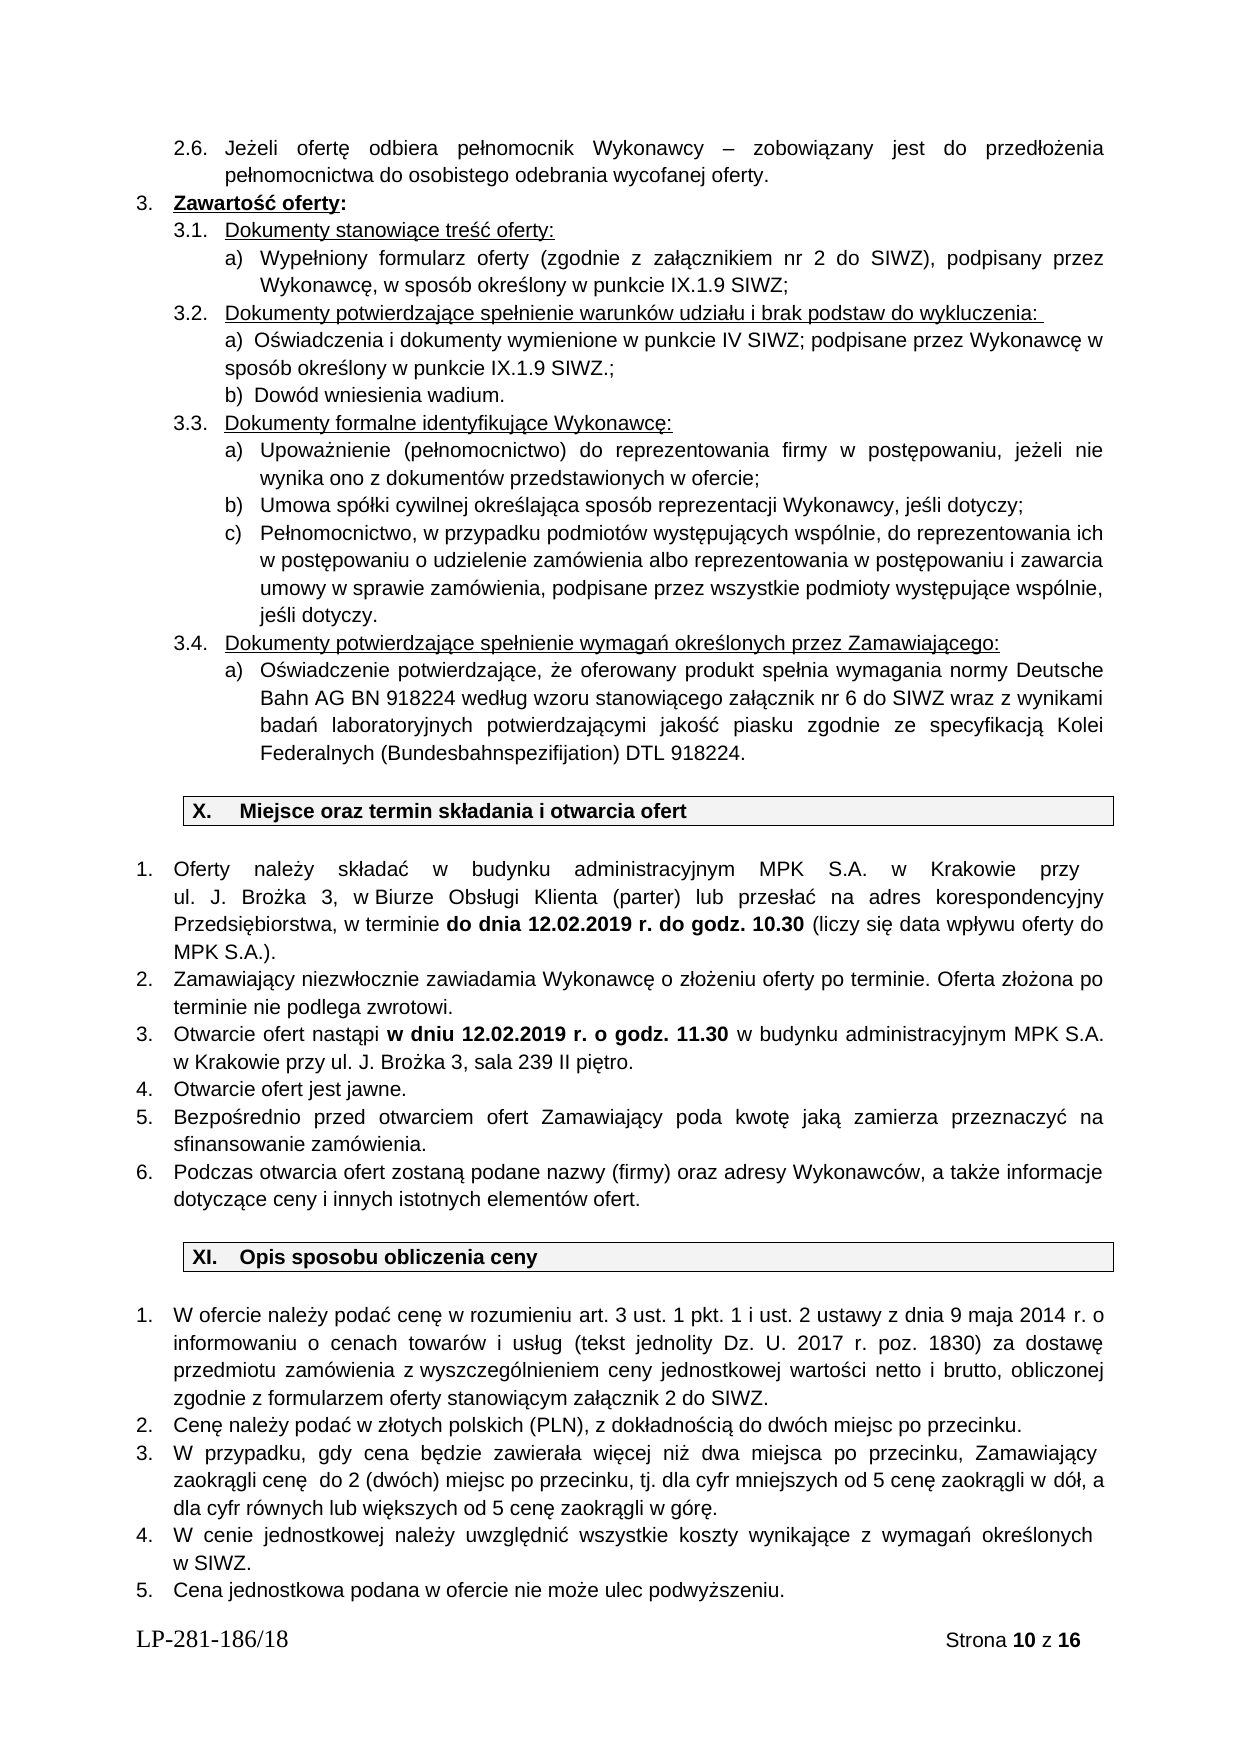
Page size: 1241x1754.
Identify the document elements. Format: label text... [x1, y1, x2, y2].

list W przypadku, gdy cena będzie zawierała więcej niż dwa miejsca po przecinku, Zamawiający zaokrągli cenę do 2 (dwóch) miejsc po przecinku, tj. dla cyfr mniejszych od 5 cenę zaokrągli w dół, a dla cyfr równych lub większych od 5 cenę zaokrągli w górę. [136, 1441, 1104, 1520]
subtitle Opis sposobu obliczenia ceny [184, 1243, 1113, 1271]
list W ofercie należy podać cenę w rozumieniu art. 3 ust. 1 pkt. 1 i ust. 2 ustawy z dnia 9 maja 2014 r. o informowaniu o cenach towarów i usług (tekst jednolity Dz. U. 2017 r. poz. 1830) za dostawę przedmiotu zamówienia z wyszczególnieniem ceny jednostkowej wartości netto i brutto, obliczonej zgodnie z formularzem oferty stanowiącym załącznik 2 do SIWZ. [136, 1303, 1104, 1410]
list Pełnomocnictwo, w przypadku podmiotów występujących wspólnie, do reprezentowania ich w postępowaniu o udzielenie zamówienia albo reprezentowania w postępowaniu i zawarcia umowy w sprawie zamówienia, podpisane przez wszystkie podmioty występujące wspólnie, jeśli dotyczy. [224, 521, 1104, 627]
list Dokumenty potwierdzające spełnienie warunków udziału i brak podstaw do wykluczenia: [173, 301, 1104, 325]
list Wypełniony formularz oferty (zgodnie z załącznikiem nr 2 do SIWZ), podpisany przez Wykonawcę, w sposób określony w punkcie IX.1.9 SIWZ; [224, 246, 1104, 297]
list Otwarcie ofert jest jawne. [136, 1077, 1104, 1101]
list Bezpośrednio przed otwarciem ofert Zamawiający poda kwotę jaką zamierza przeznaczyć na sfinansowanie zamówienia. [136, 1104, 1104, 1156]
list Podczas otwarcia ofert zostaną podane nazwy (firmy) oraz adresy Wykonawców, a także informacje dotyczące ceny i innych istotnych elementów ofert. [136, 1159, 1104, 1211]
list Cena jednostkowa podana w ofercie nie może ulec podwyższeniu. [136, 1578, 1104, 1602]
list Dokumenty potwierdzające spełnienie wymagań określonych przez Zamawiającego: [173, 631, 1104, 655]
list Oświadczenia i dokumenty wymienione w punkcie IV SIWZ; podpisane przez Wykonawcę w sposób określony w punkcie IX.1.9 SIWZ.; [224, 328, 1104, 380]
list Dokumenty formalne identyfikujące Wykonawcę: [173, 411, 1104, 435]
list Oświadczenie potwierdzające, że oferowany produkt spełnia wymagania normy Deutsche Bahn AG BN 918224 według wzoru stanowiącego załącznik nr 6 do SIWZ wraz z wynikami badań laboratoryjnych potwierdzającymi jakość piasku zgodnie ze specyfikacją Kolei Federalnych (Bundesbahnspezifijation) DTL 918224. [224, 658, 1104, 765]
list Dokumenty stanowiące treść oferty: [173, 218, 1104, 242]
list Oferty należy składać w budynku administracyjnym MPK S.A. w Krakowie przy ul. J. Brożka 3, w Biurze Obsługi Klienta (parter) lub przesłać na adres korespondencyjny Przedsiębiorstwa, w terminie do dnia 12.02.2019 r. do godz. 10.30 (liczy się data wpływu oferty do MPK S.A.). [136, 857, 1104, 963]
list Dowód wniesienia wadium. [224, 383, 1104, 407]
list Zawartość oferty: [136, 191, 1104, 215]
list W cenie jednostkowej należy uwzględnić wszystkie koszty wynikające z wymagań określonych w SIWZ. [136, 1523, 1104, 1575]
list Upoważnienie (pełnomocnictwo) do reprezentowania firmy w postępowaniu, jeżeli nie wynika ono z dokumentów przedstawionych w ofercie; [224, 438, 1104, 490]
subtitle Miejsce oraz termin składania i otwarcia ofert [184, 797, 1113, 825]
list Jeżeli ofertę odbiera pełnomocnik Wykonawcy – zobowiązany jest do przedłożenia pełnomocnictwa do osobistego odebrania wycofanej oferty. [173, 136, 1104, 187]
list Zamawiający niezwłocznie zawiadamia Wykonawcę o złożeniu oferty po terminie. Oferta złożona po terminie nie podlega zwrotowi. [136, 967, 1104, 1018]
list Umowa spółki cywilnej określająca sposób reprezentacji Wykonawcy, jeśli dotyczy; [224, 493, 1104, 517]
list Cenę należy podać w złotych polskich (PLN), z dokładnością do dwóch miejsc po przecinku. [136, 1413, 1104, 1437]
list Otwarcie ofert nastąpi w dniu 12.02.2019 r. o godz. 11.30 w budynku administracyjnym MPK S.A. w Krakowie przy ul. J. Brożka 3, sala 239 II piętro. [136, 1022, 1104, 1073]
